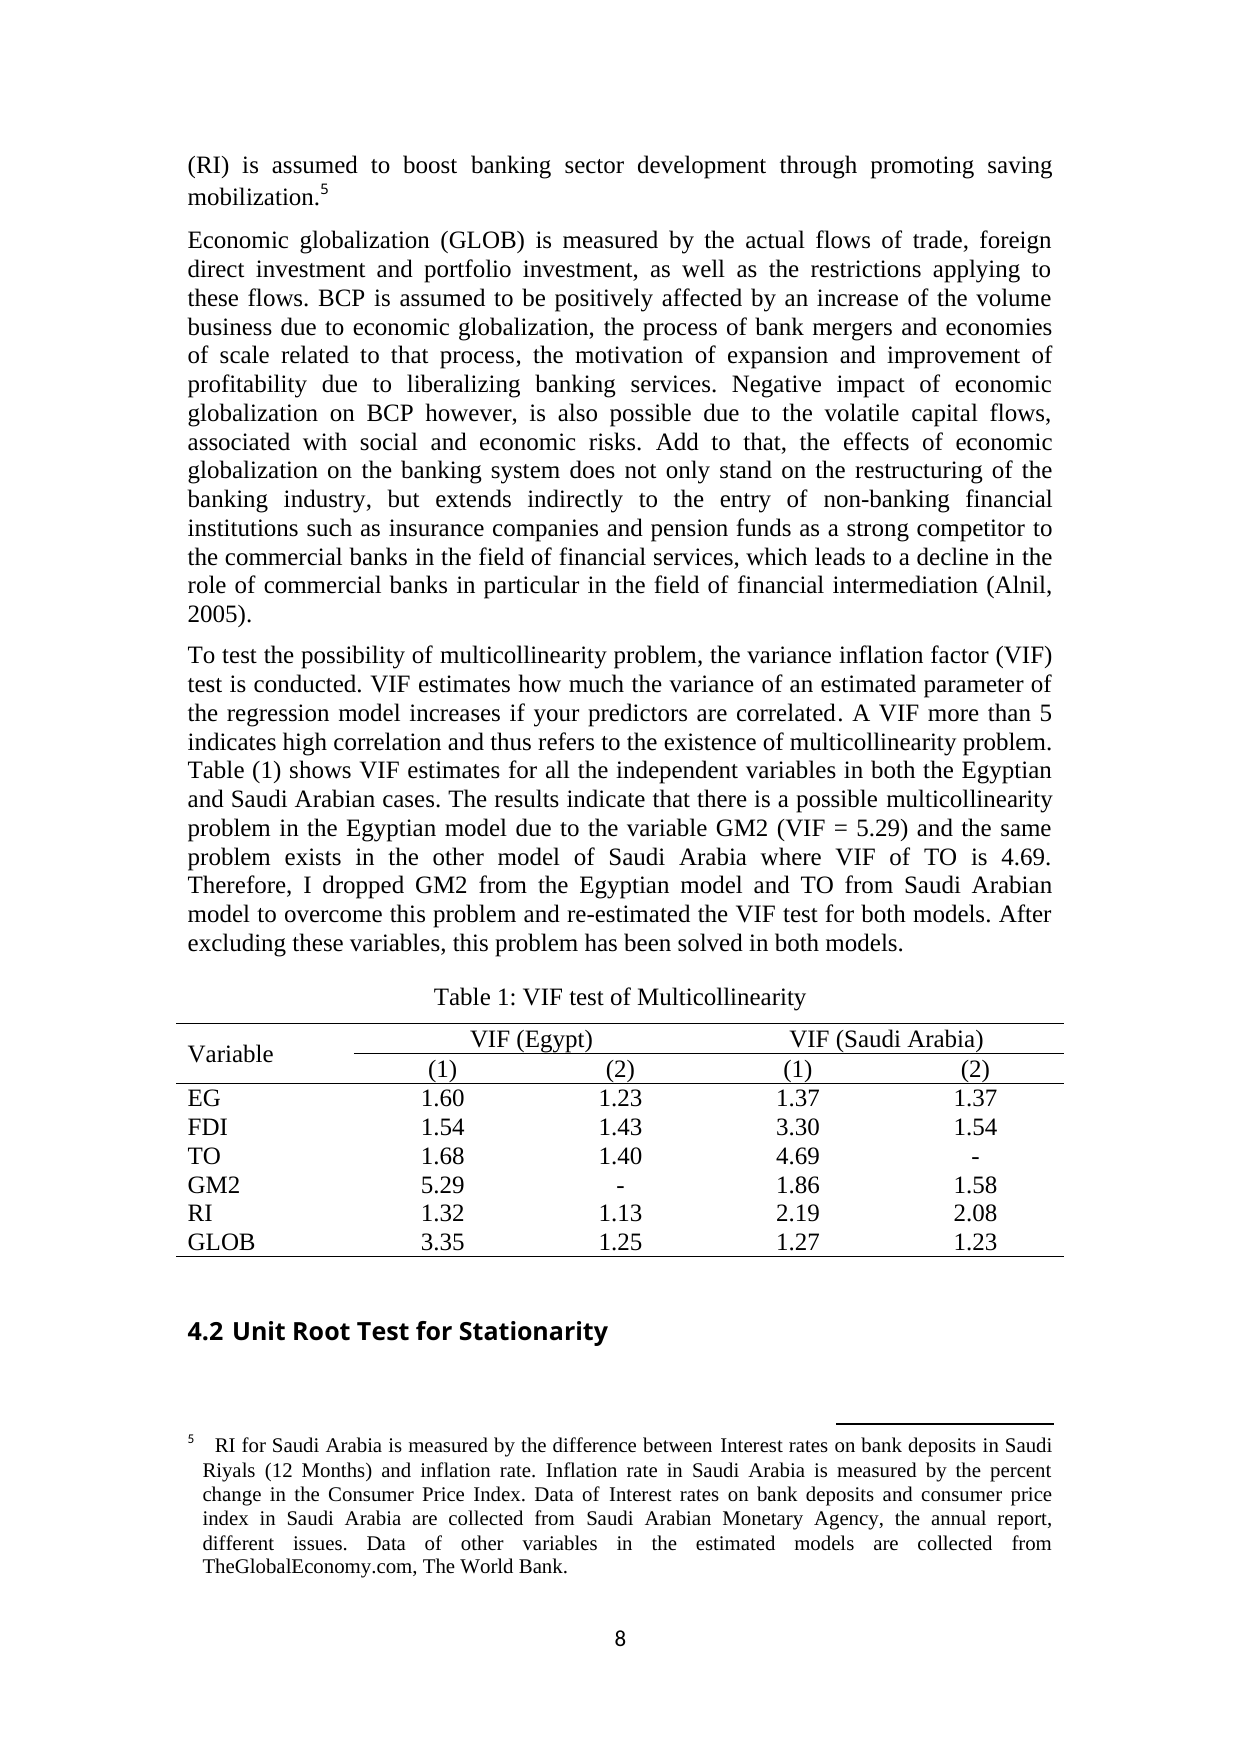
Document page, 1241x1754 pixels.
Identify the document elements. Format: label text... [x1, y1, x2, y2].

table_cell 3.30 [709, 1112, 886, 1141]
table_cell (1) [709, 1054, 886, 1082]
table_cell 1.23 [886, 1227, 1064, 1256]
table_cell 1.68 [354, 1141, 531, 1170]
table_cell 1.27 [709, 1227, 886, 1256]
table_cell GLOB [176, 1227, 354, 1256]
table_header VIF (Egypt) [354, 1024, 709, 1053]
table_cell 5.29 [354, 1170, 531, 1198]
table_cell 1.25 [531, 1227, 709, 1256]
table_cell 1.32 [354, 1199, 531, 1227]
table_cell 1.43 [531, 1112, 709, 1141]
text To test the possibility of multicollinearity problem, the variance inflation factor (VIF) test is conducted. VIF estimates how much the variance of an estimated parameter of the regression model increases if your predictors are correlated. A VIF more than 5 indicates high correlation and thus refers to the existence of multicollinearity problem. Table (1) shows VIF estimates for all the independent variables in both the Egyptian and Saudi Arabian cases. The results indicate that there is a possible multicollinearity problem in the Egyptian model due to the variable GM2 (VIF = 5.29) and the same problem exists in the other model of Saudi Arabia where VIF of TO is 4.69. Therefore, I dropped GM2 from the Egyptian model and TO from Saudi Arabian model to overcome this problem and re-estimated the VIF test for both models. After excluding these variables, this problem has been solved in both models. [187, 640, 1053, 957]
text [187, 150, 1053, 213]
table_cell 2.08 [886, 1199, 1064, 1227]
table_cell 1.54 [354, 1112, 531, 1141]
text Economic globalization (GLOB) is measured by the actual flows of trade, foreign direct investment and portfolio investment, as well as the restrictions applying to these flows. BCP is assumed to be positively affected by an increase of the volume business due to economic globalization, the process of bank mergers and economies of scale related to that process, the motivation of expansion and improvement of profitability due to liberalizing banking services. Negative impact of economic globalization on BCP however, is also possible due to the volatile capital flows, associated with social and economic risks. Add to that, the effects of economic globalization on the banking system does not only stand on the restructuring of the banking industry, but extends indirectly to the entry of non-banking financial institutions such as insurance companies and pension funds as a strong competitor to the commercial banks in the field of financial services, which leads to a decline in the role of commercial banks in particular in the field of financial intermediation (Alnil, 2005). [187, 225, 1053, 628]
table_cell TO [176, 1141, 354, 1170]
table_cell 1.23 [531, 1084, 709, 1112]
table_cell (2) [531, 1054, 709, 1082]
table_cell 1.37 [886, 1084, 1064, 1112]
table_cell 1.40 [531, 1141, 709, 1170]
table_cell 1.58 [886, 1170, 1064, 1198]
table_cell RI [176, 1199, 354, 1227]
list Unit Root Test for Stationarity [187, 1314, 1053, 1348]
table_cell EG [176, 1084, 354, 1112]
table_header Variable [176, 1024, 354, 1082]
table_cell (1) [354, 1054, 531, 1082]
table_cell GM2 [176, 1170, 354, 1198]
table_cell - [531, 1170, 709, 1198]
table_cell - [886, 1141, 1064, 1170]
table_cell 2.19 [709, 1199, 886, 1227]
table_cell 1.37 [709, 1084, 886, 1112]
table_cell 1.13 [531, 1199, 709, 1227]
table_cell FDI [176, 1112, 354, 1141]
table_header VIF (Saudi Arabia) [709, 1024, 1064, 1053]
table_cell 1.54 [886, 1112, 1064, 1141]
text Table 1: VIF test of Multicollinearity [187, 982, 1053, 1010]
table_cell 1.60 [354, 1084, 531, 1112]
table_cell 1.86 [709, 1170, 886, 1198]
table_cell 3.35 [354, 1227, 531, 1256]
table_cell 4.69 [709, 1141, 886, 1170]
table_cell (2) [886, 1054, 1064, 1082]
